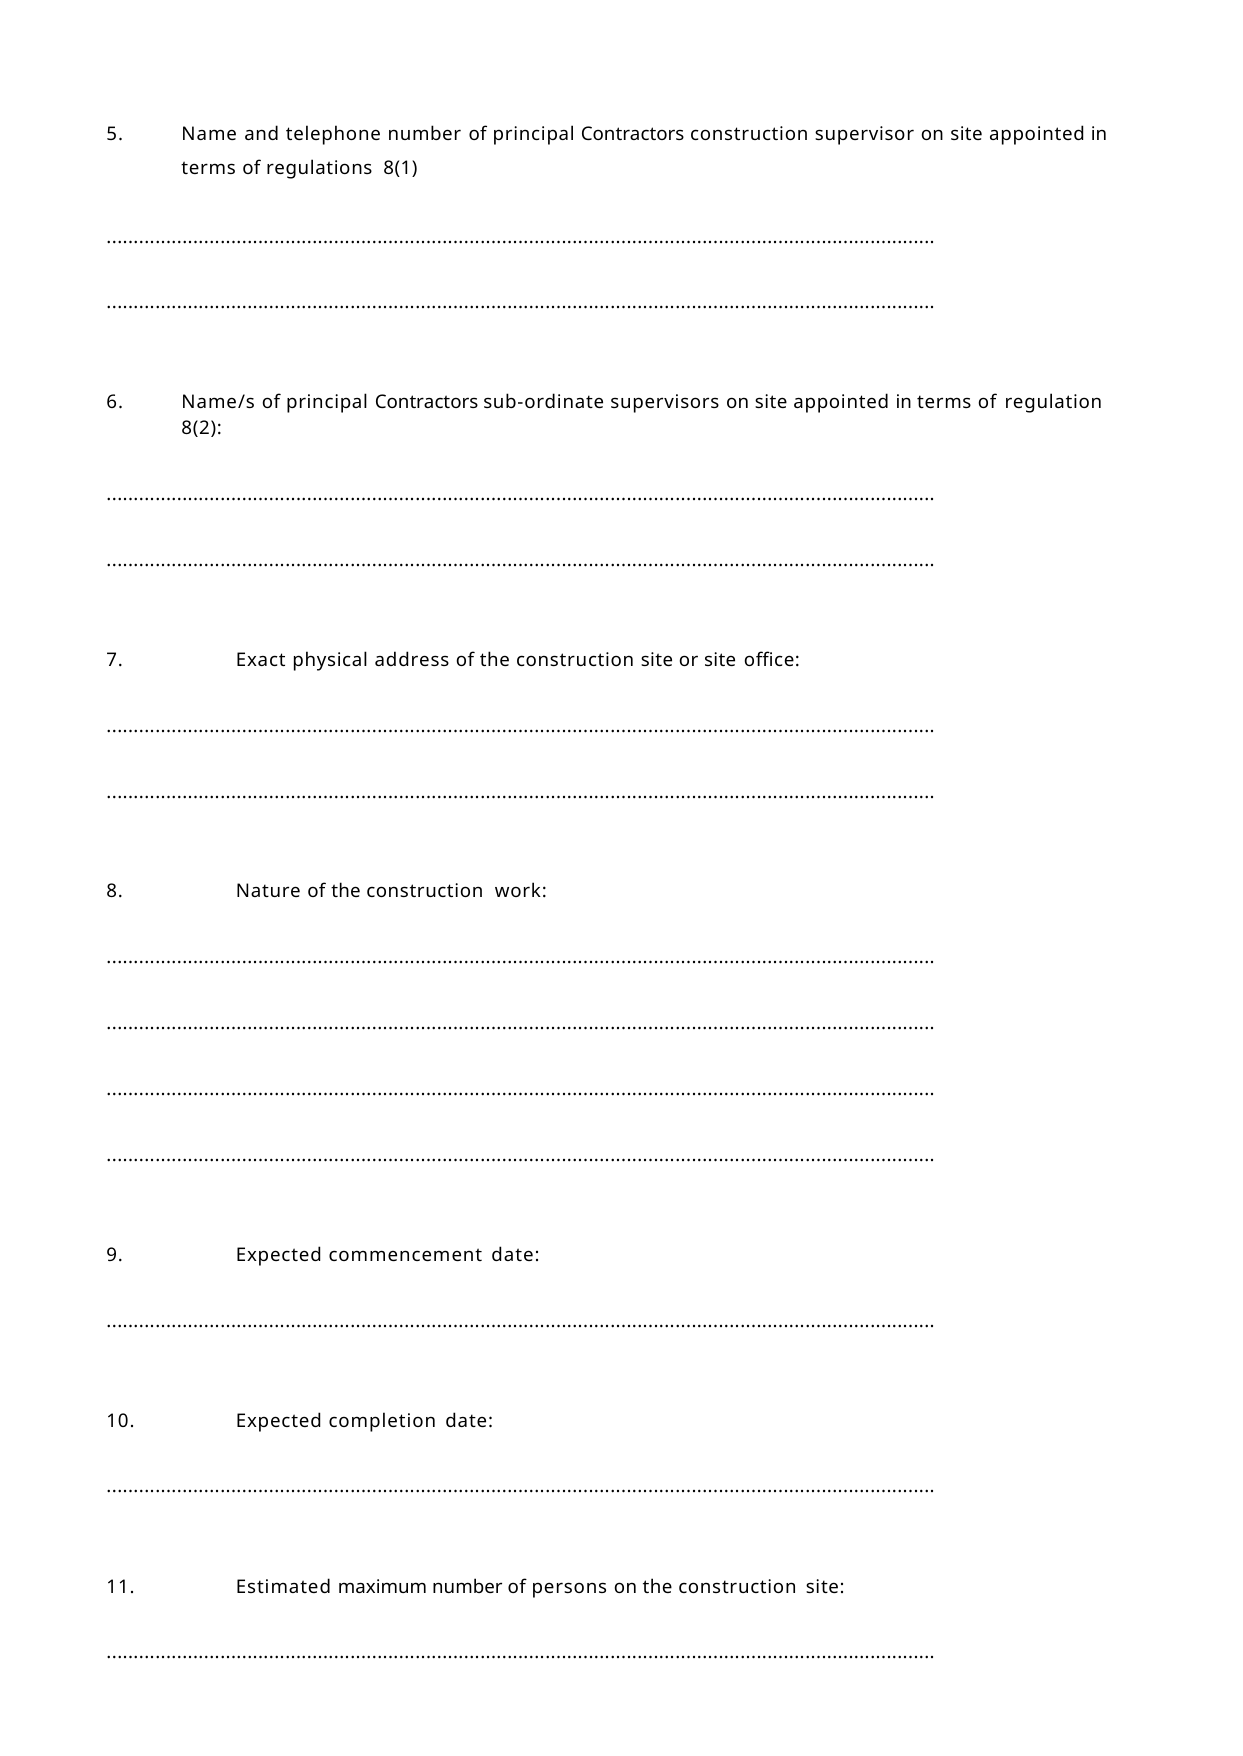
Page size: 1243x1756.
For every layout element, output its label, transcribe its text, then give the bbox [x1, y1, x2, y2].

list Nature of the construction work: [106, 878, 1126, 903]
list Name/s of principal Contractors sub-ordinate supervisors on site appointed in terms of regulation 8(2): [106, 389, 1128, 440]
list Expected completion date: [106, 1407, 1126, 1432]
list Name and telephone number of principal Contractors construction supervisor on site appointed in terms of regulations 8(1) [106, 120, 1118, 180]
list Exact physical address of the construction site or site office: [106, 646, 1126, 672]
list Estimated maximum number of persons on the construction site: [106, 1573, 1126, 1598]
list Expected commencement date: [106, 1241, 1126, 1267]
